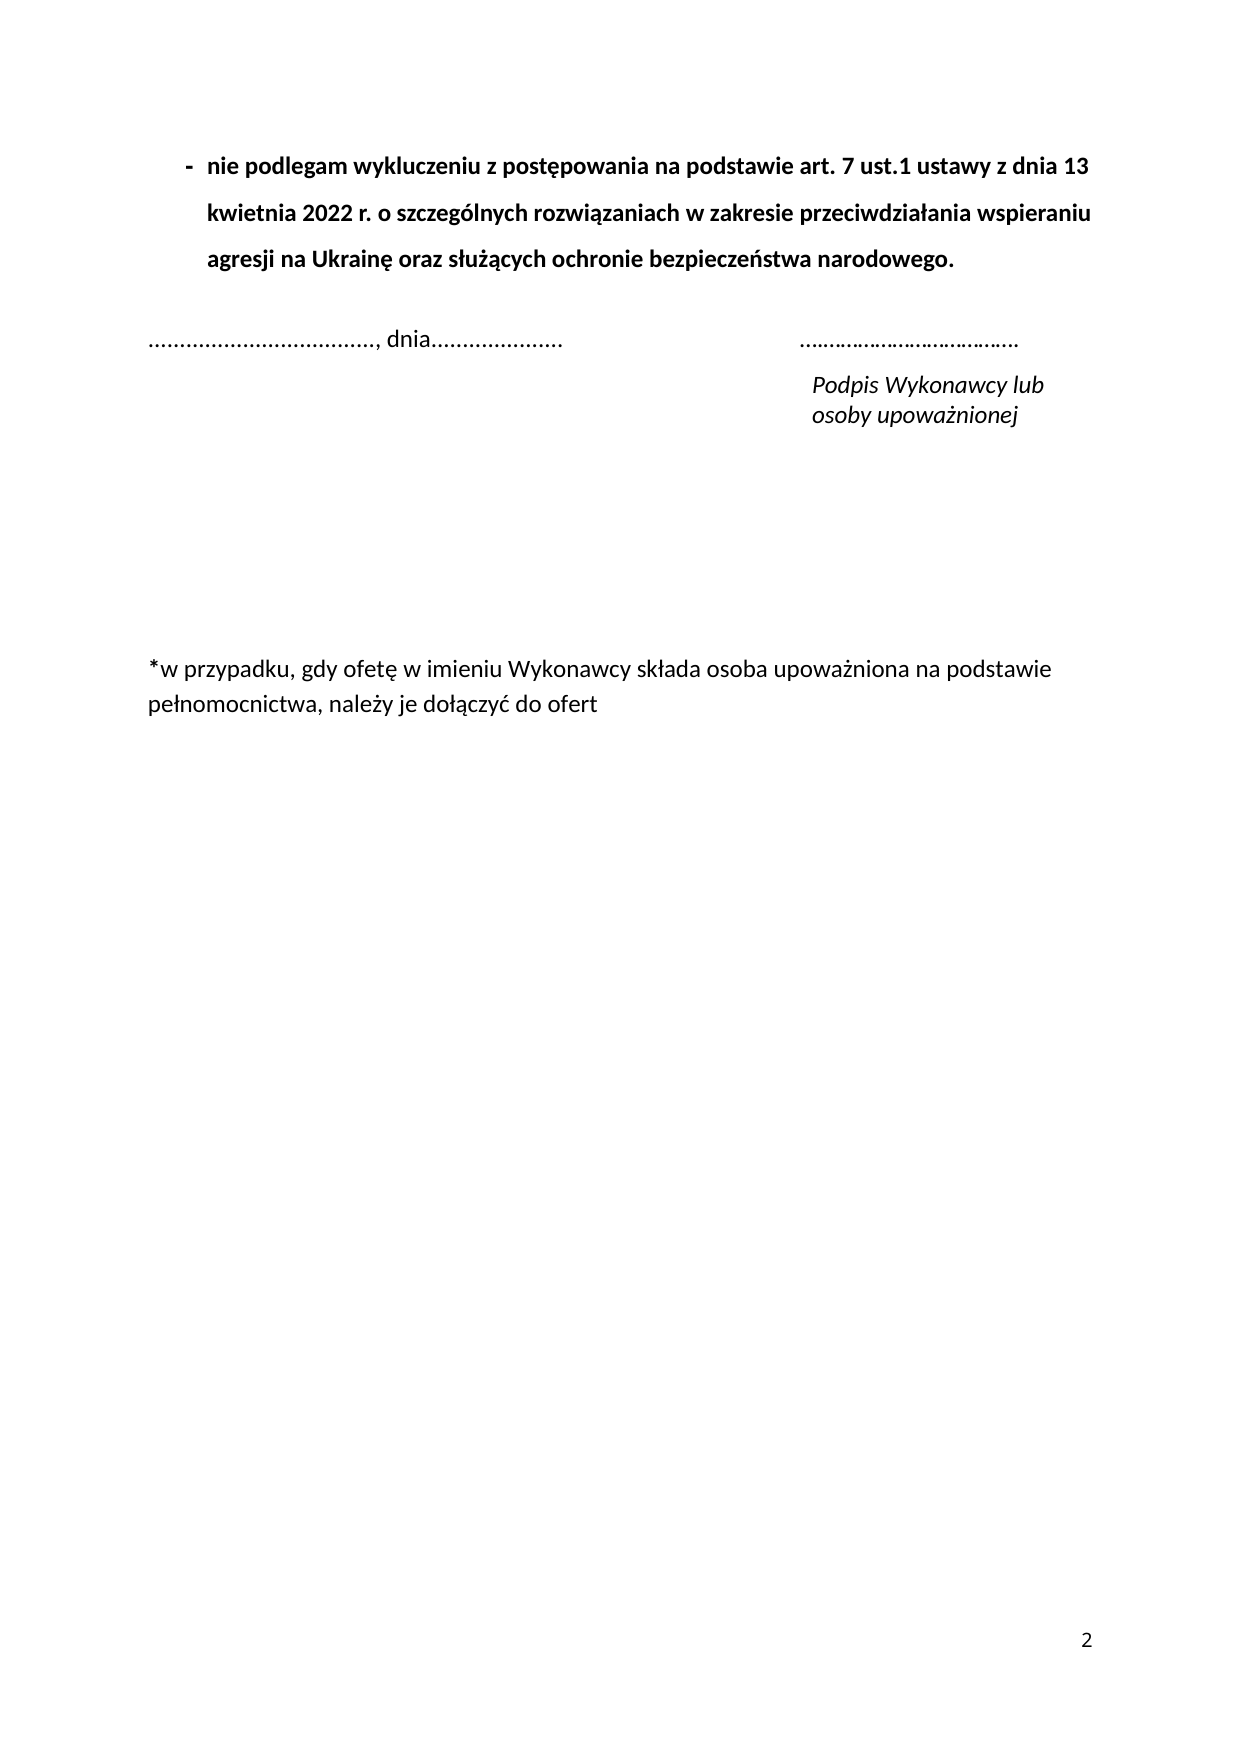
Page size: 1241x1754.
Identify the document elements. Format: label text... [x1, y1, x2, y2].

text *w przypadku, gdy ofetę w imieniu Wykonawcy składa osoba upoważniona na podstawie pełnomocnictwa, należy je dołączyć do ofert [148, 653, 1092, 719]
text Podpis Wykonawcy lub osoby upoważnionej [812, 369, 1092, 430]
list nie podlegam wykluczeniu z postępowania na podstawie art. 7 ust.1 ustawy z dnia 13 kwietnia 2022 r. o szczególnych rozwiązaniach w zakresie przeciwdziałania wspieraniu agresji na Ukrainę oraz służących ochronie bezpieczeństwa narodowego. [185, 148, 1092, 273]
text ...................................., dnia..................... ….……………………………. [148, 323, 1092, 354]
